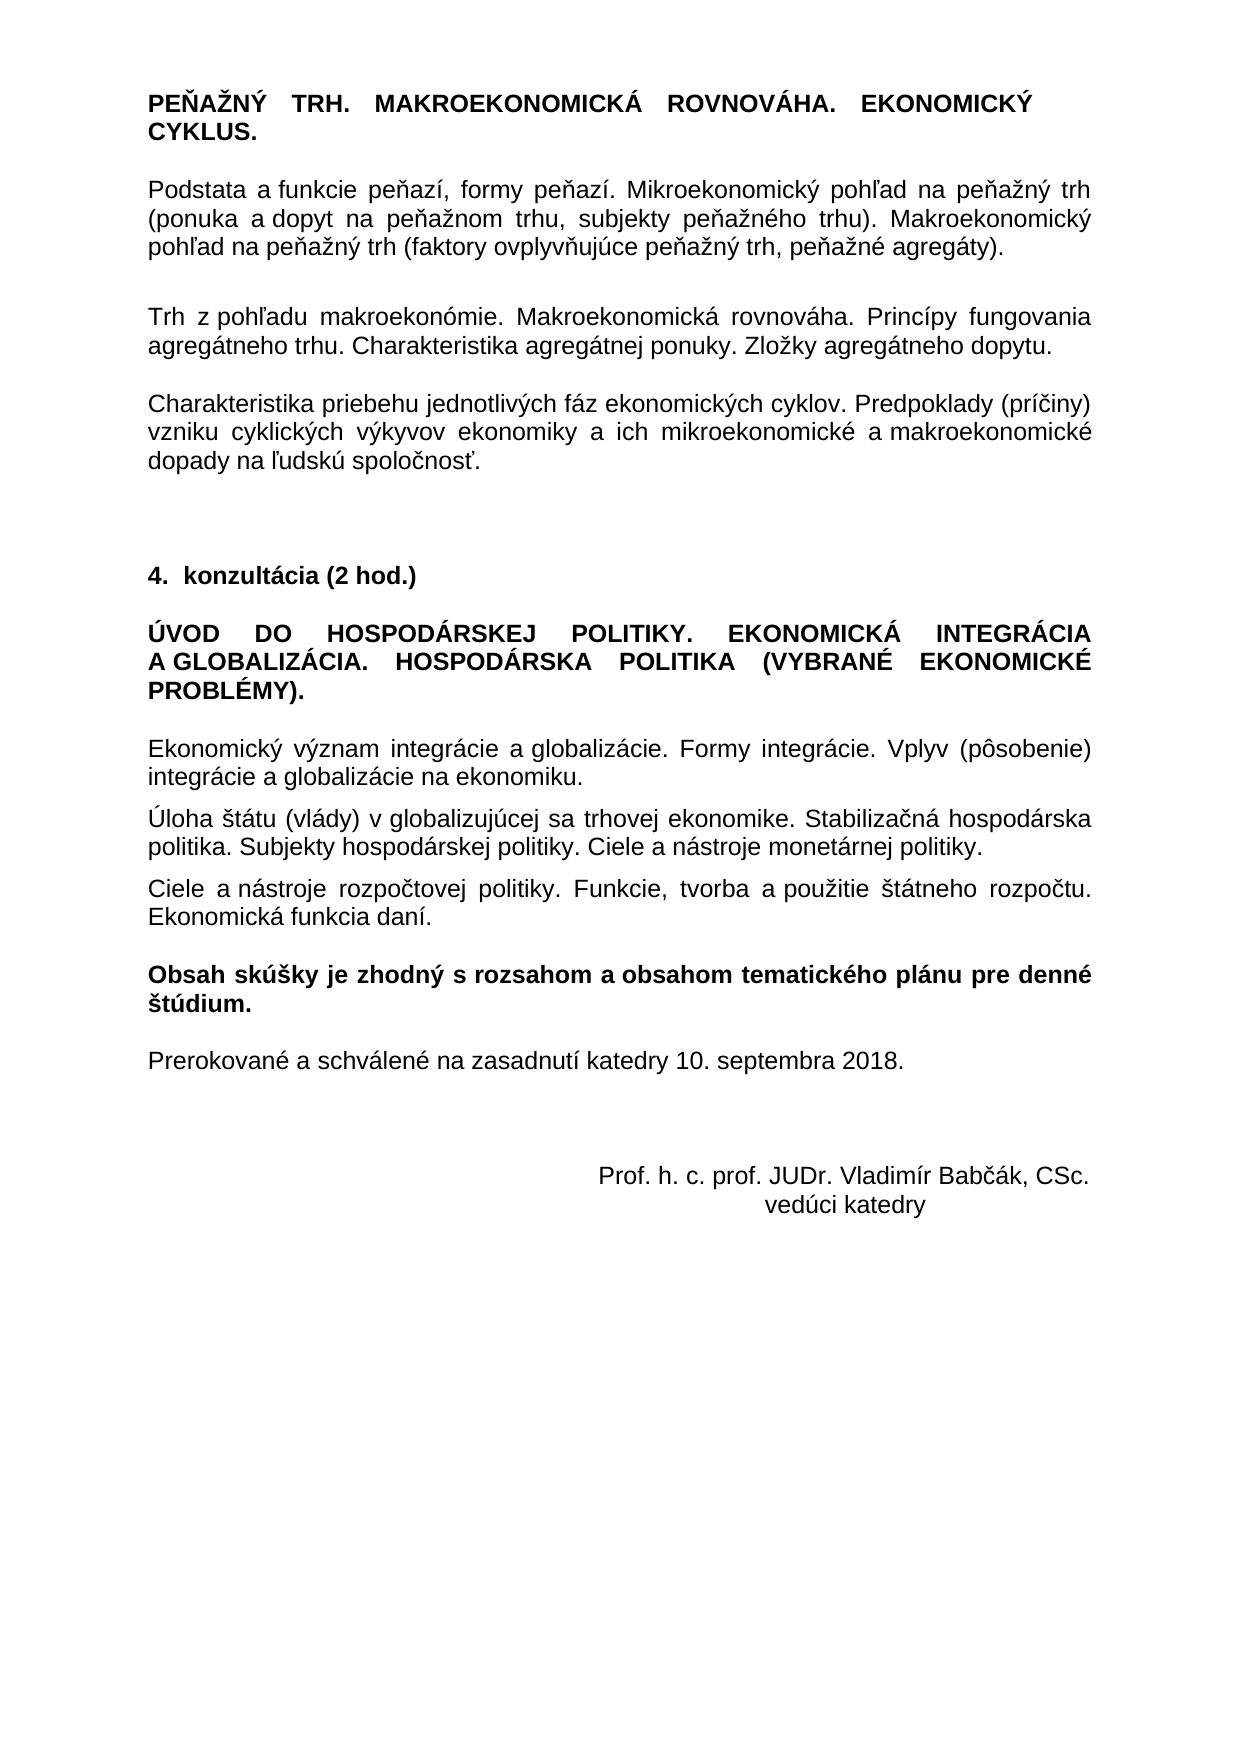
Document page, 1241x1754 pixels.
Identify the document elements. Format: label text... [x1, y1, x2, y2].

text peňažný trh. makroekonomická rovnováha. Ekonomický cyklus. [148, 89, 1033, 146]
text Ciele a nástroje rozpočtovej politiky. Funkcie, tvorba a použitie štátneho rozpočtu. Ekonomická funkcia daní. [148, 874, 1092, 931]
text Obsah skúšky je zhodný s rozsahom a obsahom tematického plánu pre denné štúdium. [148, 960, 1092, 1017]
text vedúci katedry [148, 1190, 1092, 1219]
text Úloha štátu (vlády) v globalizujúcej sa trhovej ekonomike. Stabilizačná hospodárska politika. Subjekty hospodárskej politiky. Ciele a nástroje monetárnej politiky. [148, 804, 1092, 861]
text Trh z pohľadu makroekonómie. Makroekonomická rovnováha. Princípy fungovania agregátneho trhu. Charakteristika agregátnej ponuky. Zložky agregátneho dopytu. [148, 302, 1092, 360]
text Charakteristika priebehu jednotlivých fáz ekonomických cyklov. Predpoklady (príčiny) vzniku cyklických výkyvov ekonomiky a ich mikroekonomické a makroekonomické dopady na ľudskú spoločnosť. [148, 389, 1092, 475]
text Prerokované a schválené na zasadnutí katedry 10. septembra 2018. [148, 1046, 1092, 1075]
text Prof. h. c. prof. JUDr. Vladimír Babčák, CSc. [148, 1161, 1092, 1190]
text Ekonomický význam integrácie a globalizácie. Formy integrácie. Vplyv (pôsobenie) integrácie a globalizácie na ekonomiku. [148, 734, 1092, 791]
text Úvod do hospodárskej politiky. Ekonomická integrácia a globalizácia. Hospodárska politika (VYBRANÉ EKONOMICKÉ PROBLÉMY). [148, 619, 1092, 705]
list konzultácia (2 hod.) [148, 561, 1104, 590]
text Podstata a funkcie peňazí, formy peňazí. Mikroekonomický pohľad na peňažný trh (ponuka a dopyt na peňažnom trhu, subjekty peňažného trhu). Makroekonomický pohľad na peňažný trh (faktory ovplyvňujúce peňažný trh, peňažné agregáty). [148, 175, 1092, 261]
